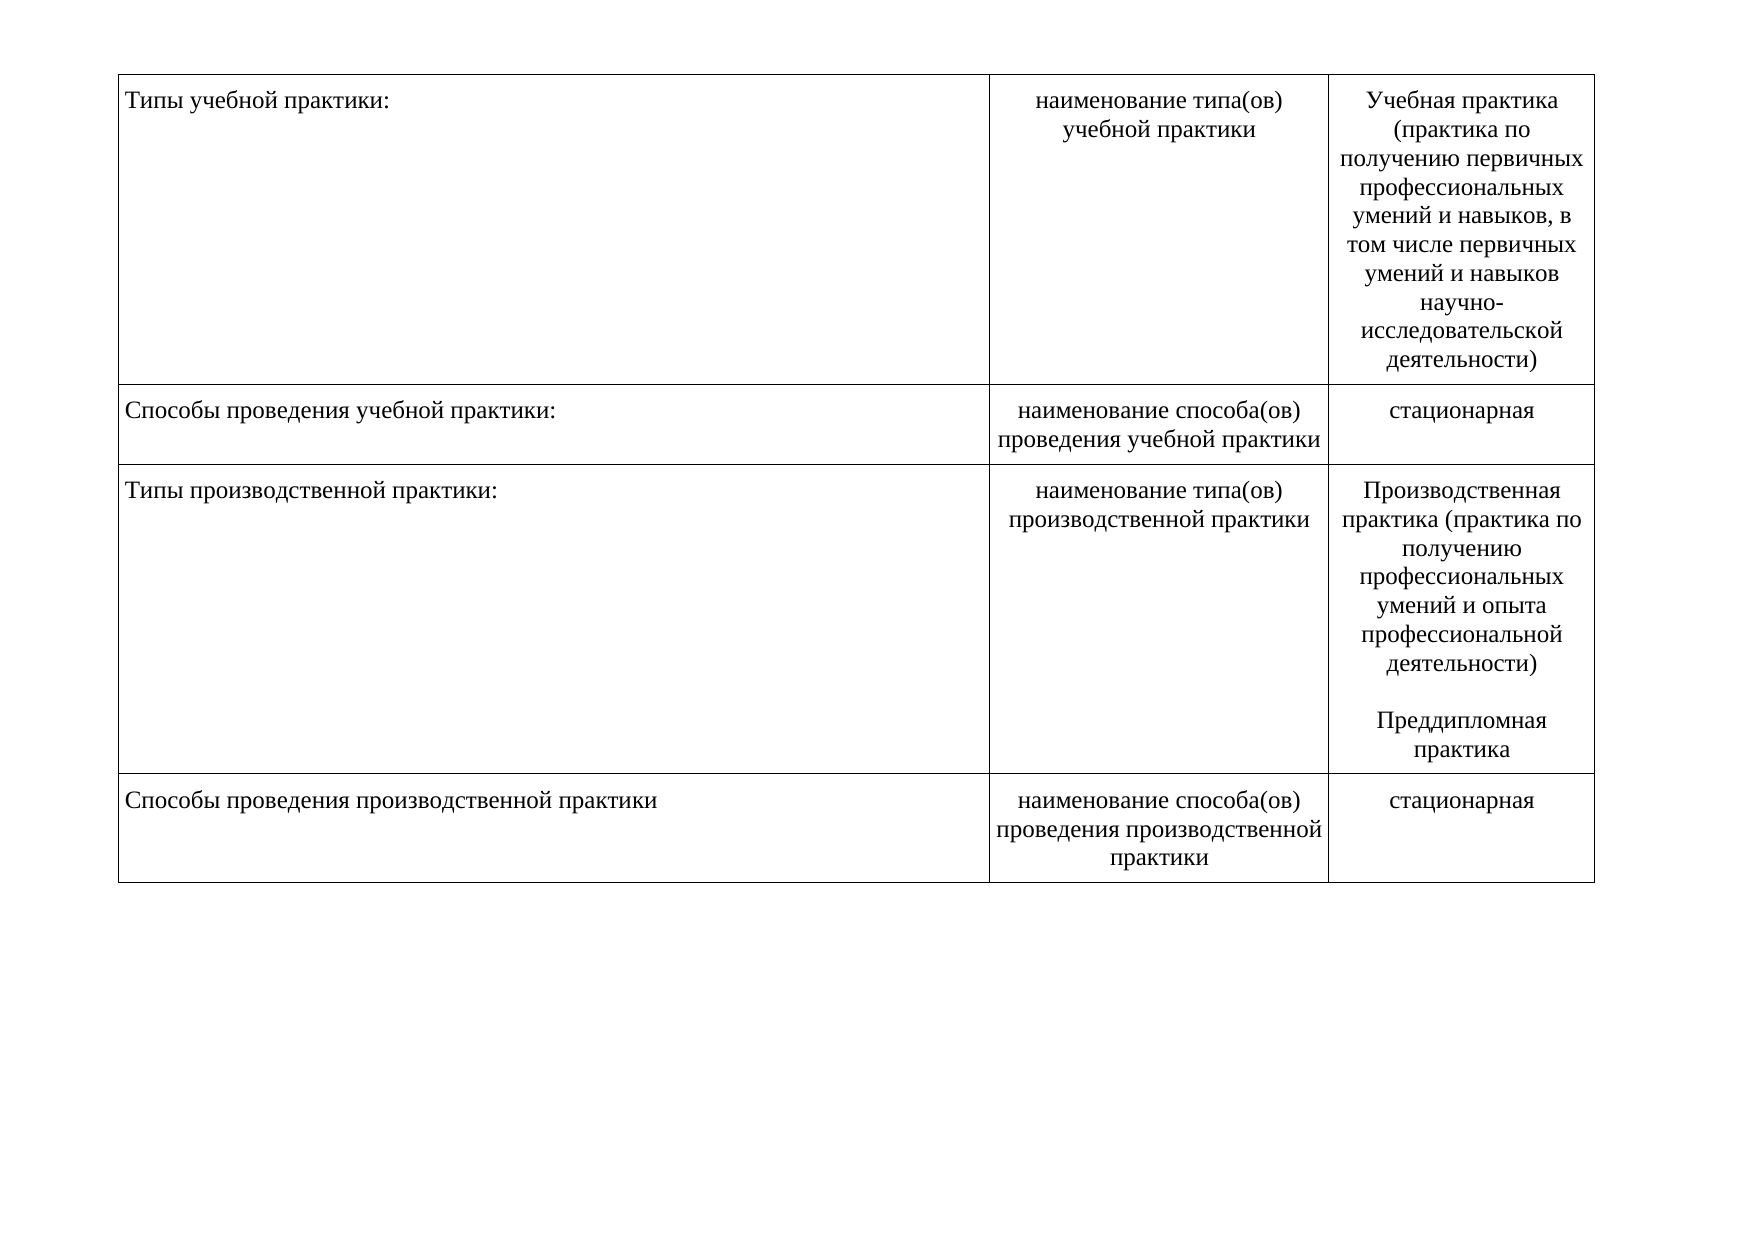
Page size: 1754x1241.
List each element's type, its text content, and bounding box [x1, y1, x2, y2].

table_cell наименование типа(ов) учебной практики [990, 75, 1328, 384]
table_cell наименование типа(ов) производственной практики [990, 465, 1328, 773]
table_cell Учебная практика (практика по получению первичных профессиональных умений и навыков, в том числе первичных умений и навыков научно-исследовательской деятельности) [1329, 75, 1594, 384]
table_cell стационарная [1329, 774, 1594, 882]
table_cell Типы учебной практики: [119, 75, 989, 384]
table_cell Способы проведения производственной практики [119, 774, 989, 882]
table_cell наименование способа(ов) проведения учебной практики [990, 385, 1328, 463]
table_cell Типы производственной практики: [119, 465, 989, 773]
table_cell Производственная практика (практика по получению профессиональных умений и опыта профессиональной деятельности) Преддипломная практика [1329, 465, 1594, 773]
table_cell стационарная [1329, 385, 1594, 463]
table_cell Способы проведения учебной практики: [119, 385, 989, 463]
table_cell наименование способа(ов) проведения производственной практики [990, 774, 1328, 882]
